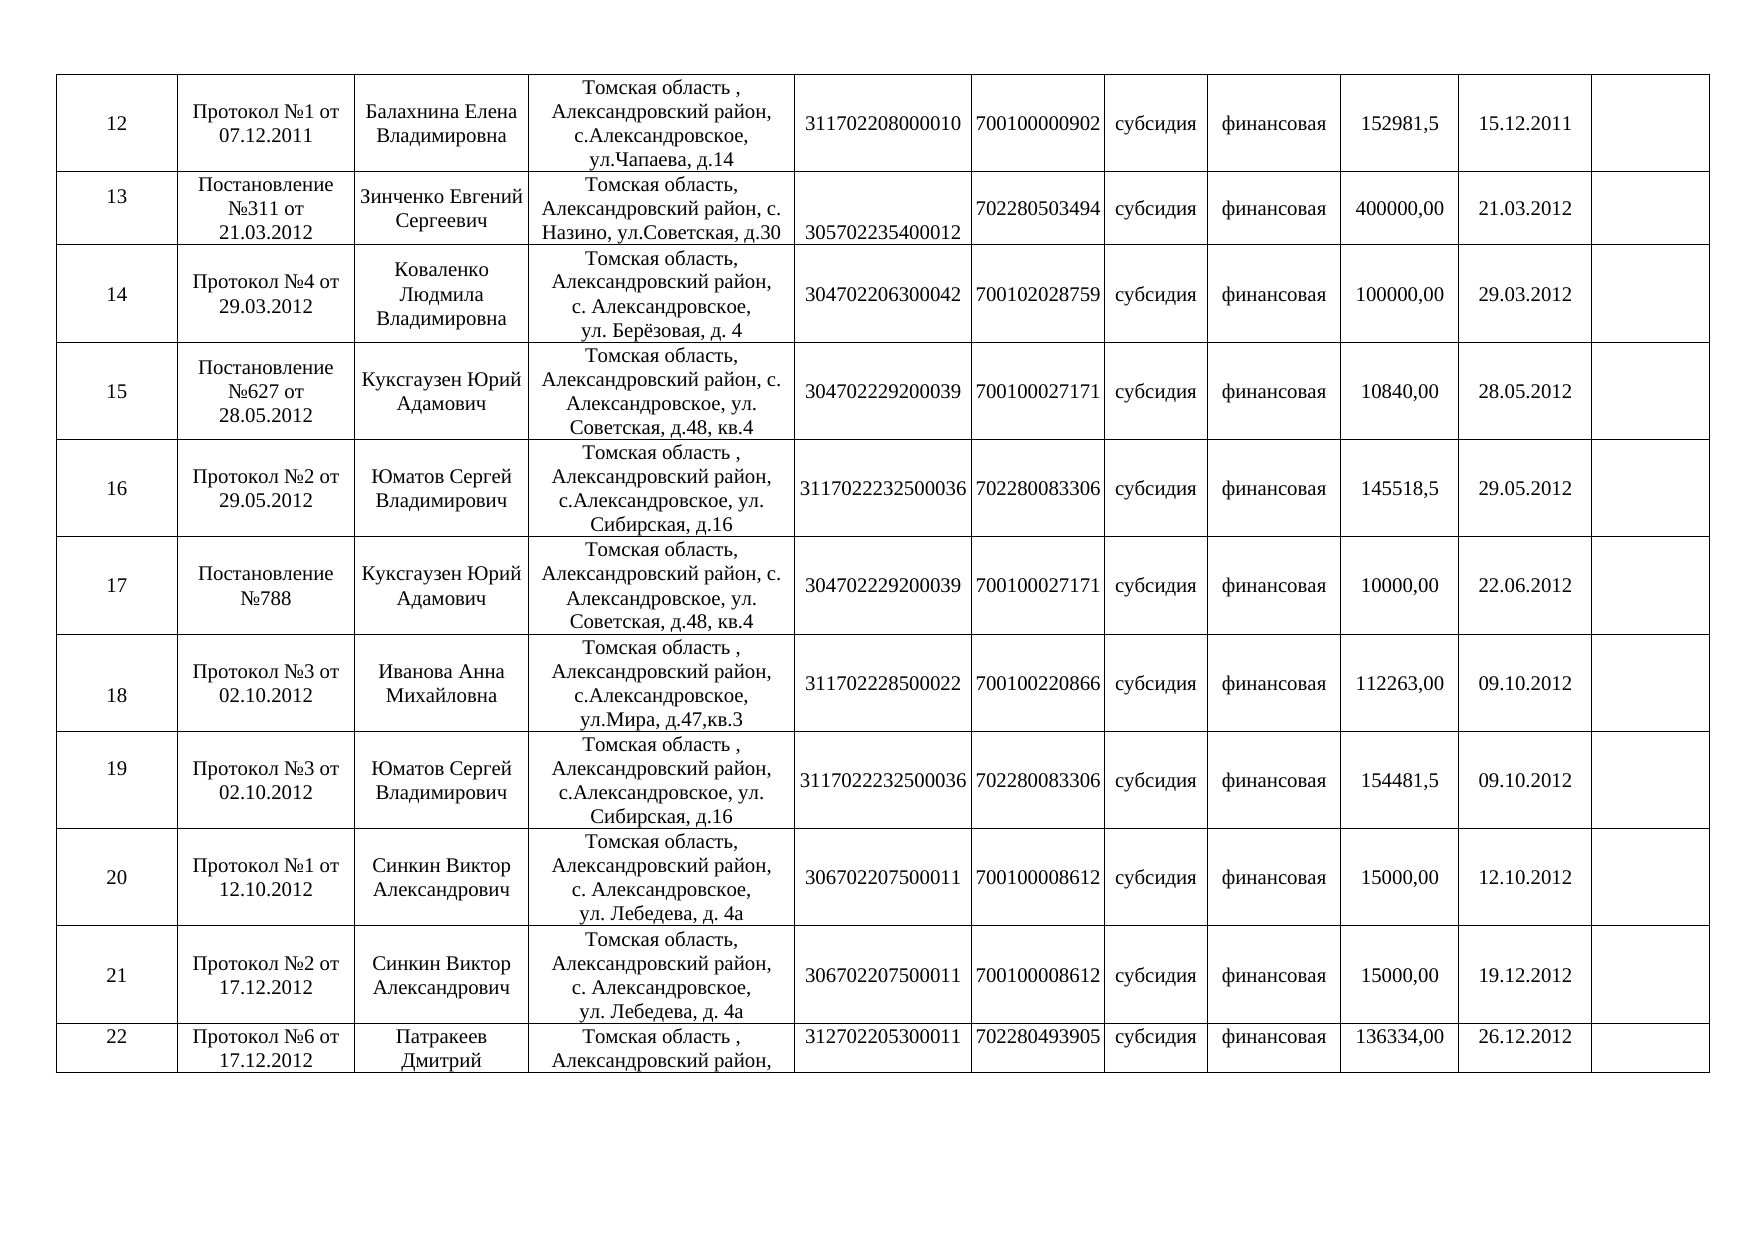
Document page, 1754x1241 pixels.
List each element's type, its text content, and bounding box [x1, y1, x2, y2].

table_cell 306702207500011 [795, 926, 971, 1023]
table_cell 700102028759 [972, 245, 1104, 342]
table_cell 702280083306 [972, 732, 1104, 828]
table_cell 12.10.2012 [1459, 829, 1591, 925]
table_cell 304702229200039 [795, 343, 971, 439]
table_cell финансовая [1208, 537, 1340, 633]
table_cell 19 [57, 732, 177, 828]
table_cell Коваленко Людмила Владимировна [355, 245, 528, 342]
table_cell 304702206300042 [795, 245, 971, 342]
table_cell [1592, 343, 1709, 439]
table_cell 14 [57, 245, 177, 342]
table_cell Куксгаузен Юрий Адамович [355, 343, 528, 439]
table_cell 21 [57, 926, 177, 1023]
table_cell 700100220866 [972, 635, 1104, 731]
table_cell [1592, 926, 1709, 1023]
table_cell [1592, 732, 1709, 828]
table_cell финансовая [1208, 829, 1340, 925]
table_cell 28.05.2012 [1459, 343, 1591, 439]
table_cell субсидия [1105, 343, 1207, 439]
table_cell субсидия [1105, 635, 1207, 731]
table_cell Балахнина Елена Владимировна [355, 75, 528, 171]
table_cell 15.12.2011 [1459, 75, 1591, 171]
table_cell 700100027171 [972, 343, 1104, 439]
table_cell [178, 1024, 354, 1072]
table_cell [1592, 1024, 1709, 1072]
table_cell 400000,00 [1341, 172, 1458, 244]
table_cell [1592, 172, 1709, 244]
table_cell 13 [57, 172, 177, 244]
table_cell 3117022232500036 [795, 732, 971, 828]
table_cell субсидия [1105, 245, 1207, 342]
table_cell Томская область , Александровский район, с.Александровское, ул. Сибирская, д.16 [529, 732, 794, 828]
table_cell 702280083306 [972, 440, 1104, 536]
table_cell 3117022232500036 [795, 440, 971, 536]
table_cell финансовая [1208, 1024, 1340, 1072]
table_cell субсидия [1105, 829, 1207, 925]
table_cell 19.12.2012 [1459, 926, 1591, 1023]
table_cell 100000,00 [1341, 245, 1458, 342]
table_cell 702280493905 [972, 1024, 1104, 1072]
table_cell Томская область, Александровский район, с. Александровское, ул. Советская, д.48, кв.4 [529, 343, 794, 439]
table_cell субсидия [1105, 1024, 1207, 1072]
table_cell 10840,00 [1341, 343, 1458, 439]
table_cell финансовая [1208, 440, 1340, 536]
table_cell 12 [57, 75, 177, 171]
table_cell 145518,5 [1341, 440, 1458, 536]
table_cell [1592, 440, 1709, 536]
table_cell 15 [57, 343, 177, 439]
table_cell Томская область, Александровский район, с. Александровское, ул. Берёзовая, д. 4 [529, 245, 794, 342]
table_cell финансовая [1208, 635, 1340, 731]
table_cell 304702229200039 [795, 537, 971, 633]
table_cell Томская область, Александровский район, с. Александровское, ул. Лебедева, д. 4а [529, 829, 794, 925]
table_cell 09.10.2012 [1459, 635, 1591, 731]
table_cell 22 [57, 1024, 177, 1072]
table_cell 17 [57, 537, 177, 633]
table_cell Синкин Виктор Александрович [355, 829, 528, 925]
table_cell Постановление №627 от 28.05.2012 [178, 343, 354, 439]
table_cell финансовая [1208, 926, 1340, 1023]
table_cell Постановление №311 от 21.03.2012 [178, 172, 354, 244]
table_cell Томская область, Александровский район, с. Александровское, ул. Советская, д.48, кв.4 [529, 537, 794, 633]
table_cell 700100000902 [972, 75, 1104, 171]
table_cell 22.06.2012 [1459, 537, 1591, 633]
table_cell 15000,00 [1341, 829, 1458, 925]
table_cell [1592, 537, 1709, 633]
table_cell субсидия [1105, 440, 1207, 536]
table_cell Протокол №1 от 12.10.2012 [178, 829, 354, 925]
table_cell Юматов Сергей Владимирович [355, 732, 528, 828]
table_cell Томская область , Александровский район, с.Александровское, ул.Чапаева, д.14 [529, 75, 794, 171]
table_cell Томская область, Александровский район, с. Назино, ул.Советская, д.30 [529, 172, 794, 244]
table_cell [1592, 635, 1709, 731]
table_cell 700100027171 [972, 537, 1104, 633]
table_cell Синкин Виктор Александрович [355, 926, 528, 1023]
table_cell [529, 1024, 794, 1072]
table_cell [1592, 75, 1709, 171]
table_cell 112263,00 [1341, 635, 1458, 731]
table_cell Протокол №2 от 17.12.2012 [178, 926, 354, 1023]
table_cell 702280503494 [972, 172, 1104, 244]
table_cell 306702207500011 [795, 829, 971, 925]
table_cell финансовая [1208, 75, 1340, 171]
table_cell Томская область , Александровский район, с.Александровское, ул.Мира, д.47,кв.3 [529, 635, 794, 731]
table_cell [355, 1024, 528, 1072]
table_cell Протокол №3 от 02.10.2012 [178, 635, 354, 731]
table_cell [178, 75, 354, 171]
table_cell Зинченко Евгений Сергеевич [355, 172, 528, 244]
table_cell Постановление №788 [178, 537, 354, 633]
table_cell Иванова Анна Михайловна [355, 635, 528, 731]
table_cell 29.05.2012 [1459, 440, 1591, 536]
table_cell Юматов Сергей Владимирович [355, 440, 528, 536]
table_cell Томская область , Александровский район, с.Александровское, ул. Сибирская, д.16 [529, 440, 794, 536]
table_cell 15000,00 [1341, 926, 1458, 1023]
table_cell 16 [57, 440, 177, 536]
table_cell 312702205300011 [795, 1024, 971, 1072]
table_cell 311702228500022 [795, 635, 971, 731]
table_cell финансовая [1208, 172, 1340, 244]
table_cell финансовая [1208, 245, 1340, 342]
table_cell [1592, 245, 1709, 342]
table_cell 09.10.2012 [1459, 732, 1591, 828]
table_cell 311702208000010 [795, 75, 971, 171]
table_cell 29.03.2012 [1459, 245, 1591, 342]
table_cell 26.12.2012 [1459, 1024, 1591, 1072]
table_cell финансовая [1208, 343, 1340, 439]
table_cell субсидия [1105, 75, 1207, 171]
table_cell субсидия [1105, 732, 1207, 828]
table_cell субсидия [1105, 172, 1207, 244]
table_cell 10000,00 [1341, 537, 1458, 633]
table_cell 21.03.2012 [1459, 172, 1591, 244]
table_cell финансовая [1208, 732, 1340, 828]
table_cell Томская область, Александровский район, с. Александровское, ул. Лебедева, д. 4а [529, 926, 794, 1023]
table_cell Куксгаузен Юрий Адамович [355, 537, 528, 633]
table_cell 136334,00 [1341, 1024, 1458, 1072]
table_cell 154481,5 [1341, 732, 1458, 828]
table_cell Протокол №2 от 29.05.2012 [178, 440, 354, 536]
table_cell субсидия [1105, 537, 1207, 633]
table_cell 700100008612 [972, 926, 1104, 1023]
table_cell Протокол №4 от 29.03.2012 [178, 245, 354, 342]
table_cell 305702235400012 [795, 172, 971, 244]
table_cell субсидия [1105, 926, 1207, 1023]
table_cell 152981,5 [1341, 75, 1458, 171]
table_cell [1592, 829, 1709, 925]
table_cell 18 [57, 635, 177, 731]
table_cell Протокол №3 от 02.10.2012 [178, 732, 354, 828]
table_cell 700100008612 [972, 829, 1104, 925]
table_cell 20 [57, 829, 177, 925]
